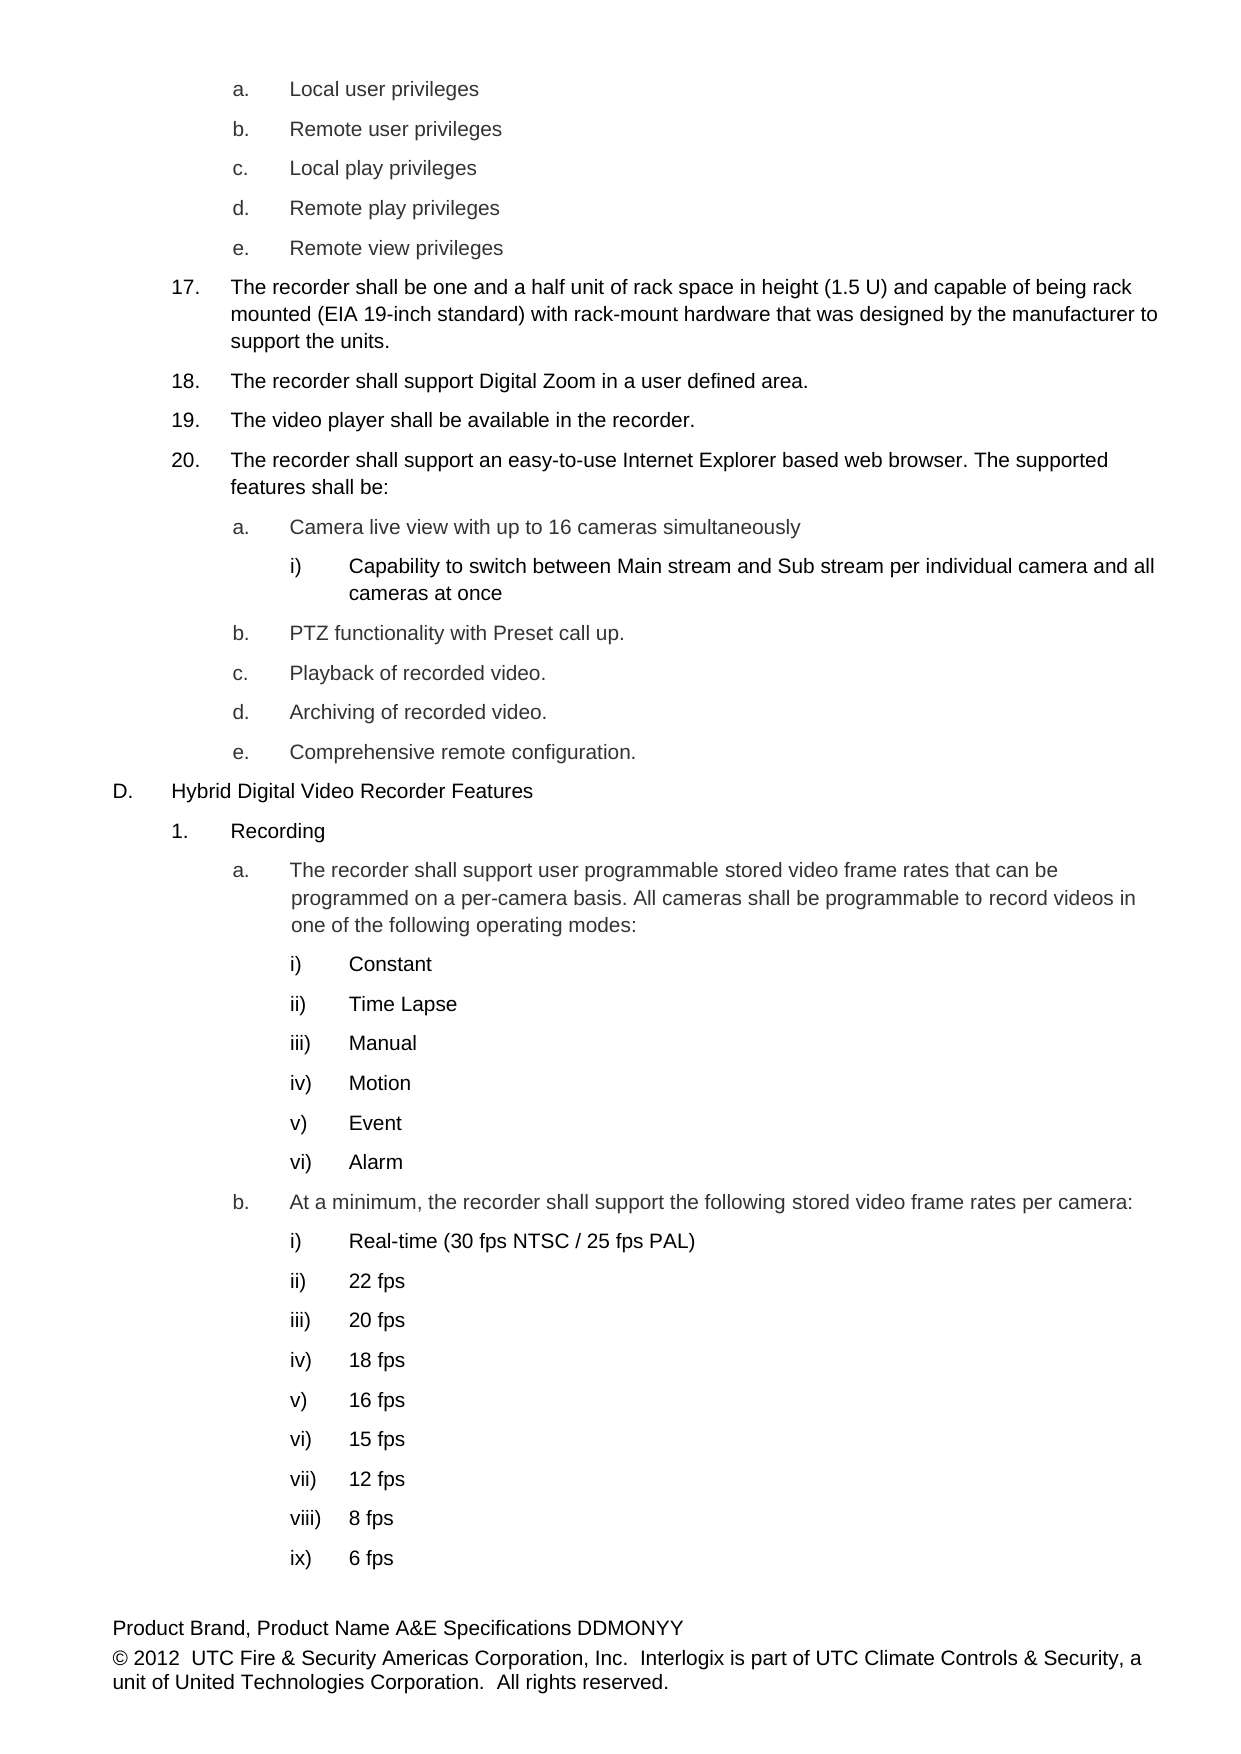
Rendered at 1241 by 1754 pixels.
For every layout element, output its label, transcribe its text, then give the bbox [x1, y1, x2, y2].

subtitle Remote view privileges [232, 233, 1165, 260]
subtitle 12 fps [290, 1464, 1165, 1492]
subtitle 16 fps [290, 1385, 1165, 1412]
subtitle Camera live view with up to 16 cameras simultaneously [232, 512, 1165, 539]
subtitle The recorder shall be one and a half unit of rack space in height (1.5 U) and capable of being rack mounted (EIA 19-inch standard) with rack-mount hardware that was designed by the manufacturer to support the units. [171, 273, 1165, 354]
subtitle The recorder shall support Digital Zoom in a user defined area. [171, 367, 1165, 394]
subtitle 18 fps [290, 1346, 1165, 1373]
subtitle Recording [171, 817, 1165, 844]
subtitle 20 fps [290, 1306, 1165, 1333]
subtitle Local play privileges [232, 154, 1165, 181]
subtitle Event [290, 1108, 1165, 1135]
subtitle Playback of recorded video. [232, 658, 1165, 685]
subtitle 15 fps [290, 1425, 1165, 1452]
subtitle Remote user privileges [232, 114, 1165, 142]
subtitle 8 fps [290, 1504, 1165, 1531]
subtitle Motion [290, 1069, 1165, 1096]
subtitle Archiving of recorded video. [232, 698, 1165, 725]
subtitle Remote play privileges [232, 194, 1165, 221]
subtitle 22 fps [290, 1267, 1165, 1294]
subtitle Alarm [290, 1148, 1165, 1175]
subtitle Time Lapse [290, 989, 1165, 1017]
subtitle The recorder shall support user programmable stored video frame rates that can be programmed on a per-camera basis. All cameras shall be programmable to record videos in one of the following operating modes: [232, 856, 1165, 937]
subtitle The video player shall be available in the recorder. [171, 406, 1165, 433]
subtitle Constant [290, 950, 1165, 977]
subtitle Comprehensive remote configuration. [232, 737, 1165, 764]
subtitle Manual [290, 1029, 1165, 1056]
subtitle At a minimum, the recorder shall support the following stored video frame rates per camera: [232, 1187, 1165, 1214]
subtitle The recorder shall support an easy-to-use Internet Explorer based web browser. The supported features shall be: [171, 446, 1165, 500]
subtitle Capability to switch between Main stream and Sub stream per individual camera and all cameras at once [290, 552, 1165, 606]
subtitle 6 fps [290, 1544, 1165, 1571]
subtitle Real-time (30 fps NTSC / 25 fps PAL) [290, 1227, 1165, 1254]
subtitle Hybrid Digital Video Recorder Features [112, 777, 1165, 804]
subtitle Local user privileges [232, 75, 1165, 102]
subtitle PTZ functionality with Preset call up. [232, 619, 1165, 646]
